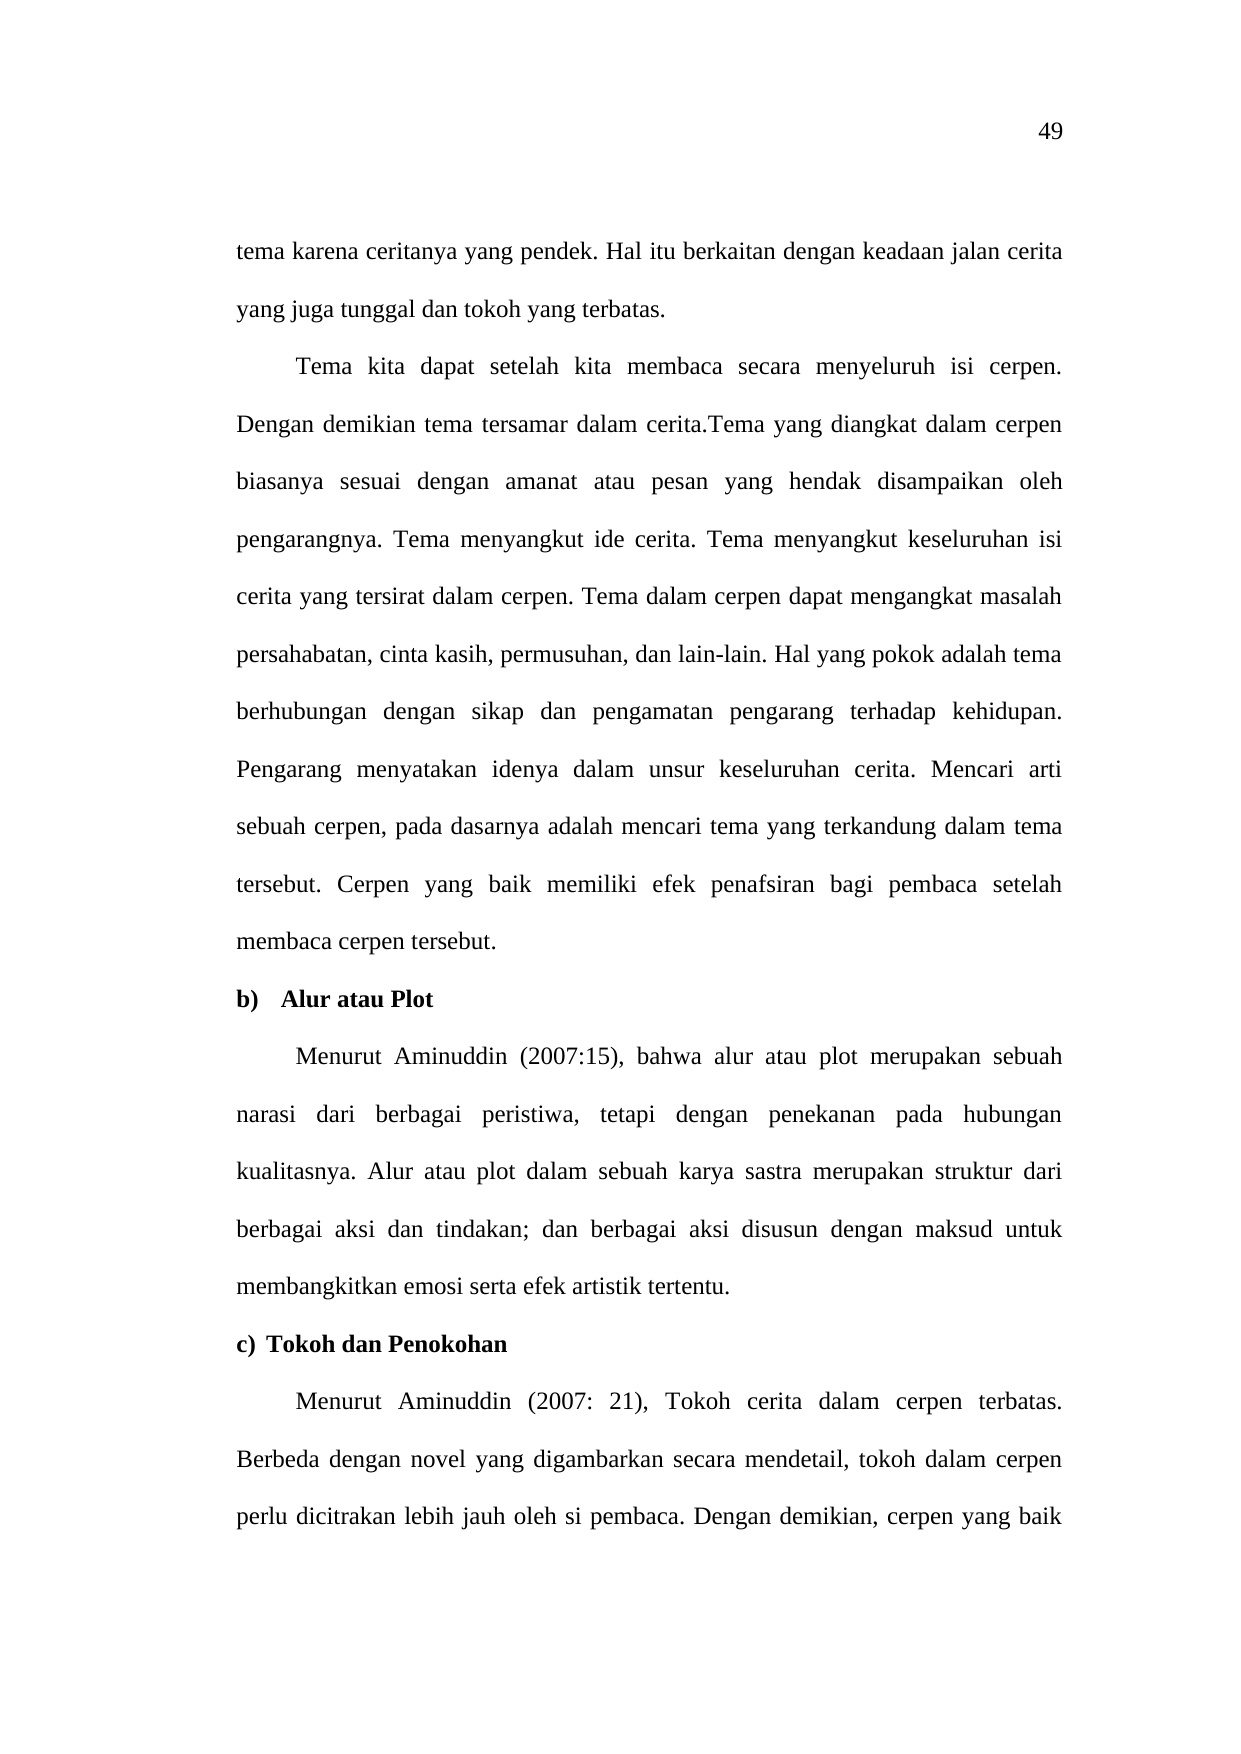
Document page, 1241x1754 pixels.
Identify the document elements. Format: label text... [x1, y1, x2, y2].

list Tema kita dapat setelah kita membaca secara menyeluruh isi cerpen. Dengan demikian tema tersamar dalam cerita.Tema yang diangkat dalam cerpen biasanya sesuai dengan amanat atau pesan yang hendak disampaikan oleh pengarangnya. Tema menyangkut ide cerita. Tema menyangkut keseluruhan isi cerita yang tersirat dalam cerpen. Tema dalam cerpen dapat mengangkat masalah persahabatan, cinta kasih, permusuhan, dan lain-lain. Hal yang pokok adalah tema berhubungan dengan sikap dan pengamatan pengarang terhadap kehidupan. Pengarang menyatakan idenya dalam unsur keseluruhan cerita. Mencari arti sebuah cerpen, pada dasarnya adalah mencari tema yang terkandung dalam tema tersebut. Cerpen yang baik memiliki efek penafsiran bagi pembaca setelah membaca cerpen tersebut. [236, 351, 1063, 955]
list Tokoh dan Penokohan [236, 1329, 1063, 1357]
list Alur atau Plot [236, 984, 1063, 1012]
list Menurut Aminuddin (2007:15), bahwa alur atau plot merupakan sebuah narasi dari berbagai peristiwa, tetapi dengan penekanan pada hubungan kualitasnya. Alur atau plot dalam sebuah karya sastra merupakan struktur dari berbagai aksi dan tindakan; dan berbagai aksi disusun dengan maksud untuk membangkitkan emosi serta efek artistik tertentu. [236, 1041, 1063, 1300]
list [236, 1386, 1063, 1530]
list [236, 236, 1063, 322]
